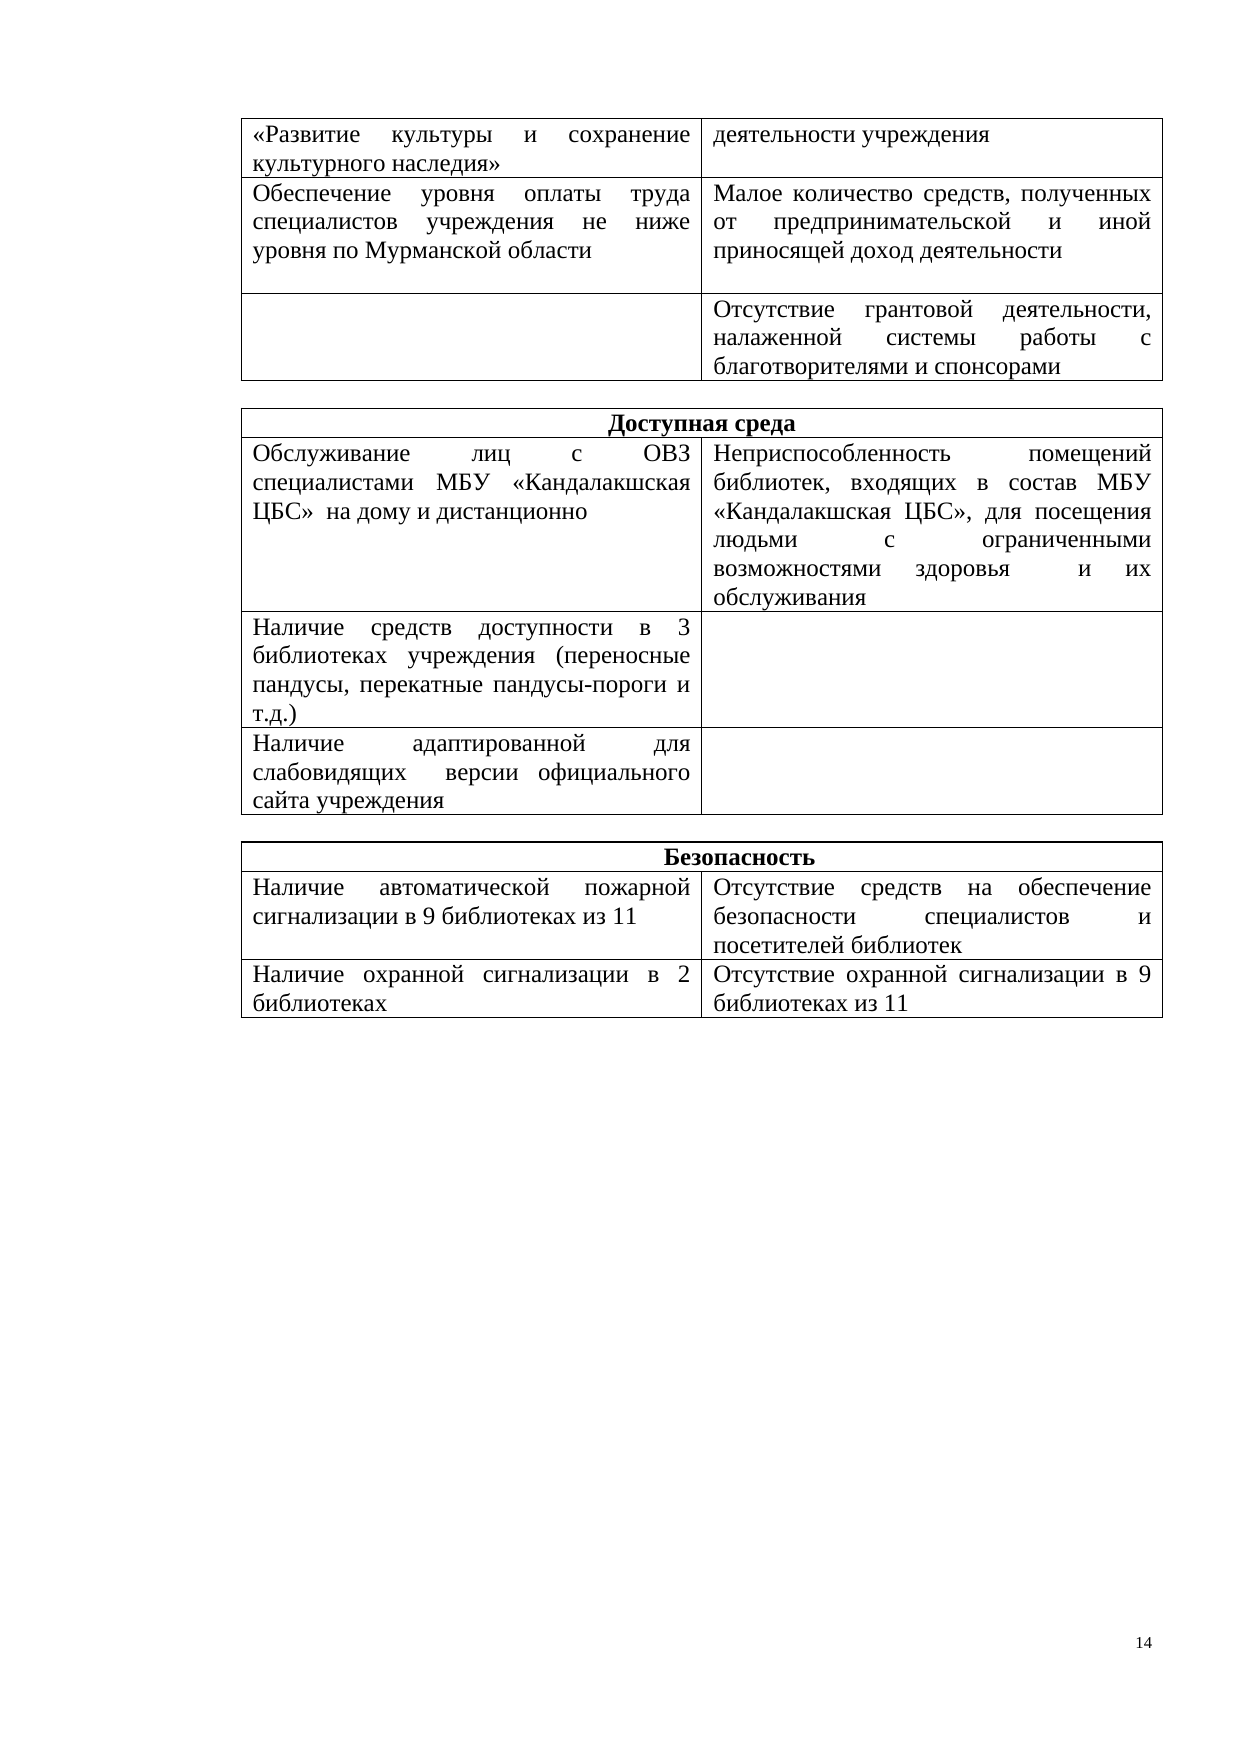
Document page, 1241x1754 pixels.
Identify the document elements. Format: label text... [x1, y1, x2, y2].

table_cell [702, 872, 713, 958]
table_cell [702, 728, 1162, 814]
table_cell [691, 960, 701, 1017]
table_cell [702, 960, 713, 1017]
table_cell Отсутствие грантовой деятельности, налаженной системы работы с благотворителями и спонсорами [702, 294, 1162, 380]
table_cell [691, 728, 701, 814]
table_header Безопасность [242, 843, 1162, 871]
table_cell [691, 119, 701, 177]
table_cell Наличие автоматической пожарной сигнализации в 9 библиотеках из 11 [242, 872, 701, 958]
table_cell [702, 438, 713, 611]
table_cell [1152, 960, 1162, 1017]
table_cell [702, 612, 1162, 727]
table_cell Малое количество средств, полученных от предпринимательской и иной приносящей доход деятельности [702, 178, 1162, 293]
table_cell [242, 294, 701, 380]
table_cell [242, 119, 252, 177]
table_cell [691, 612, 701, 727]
table_cell Обеспечение уровня оплаты труда специалистов учреждения не ниже уровня по Мурманской области [242, 178, 701, 293]
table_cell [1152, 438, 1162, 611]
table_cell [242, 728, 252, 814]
table_header Доступная среда [242, 409, 1162, 437]
table_cell Отсутствие плана развития финансовой деятельности учреждения [702, 119, 1162, 177]
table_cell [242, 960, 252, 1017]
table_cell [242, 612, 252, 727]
table_cell Обслуживание лиц с ОВЗ специалистами МБУ «Кандалакшская ЦБС» на дому и дистанционно [242, 438, 701, 611]
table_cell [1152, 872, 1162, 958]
